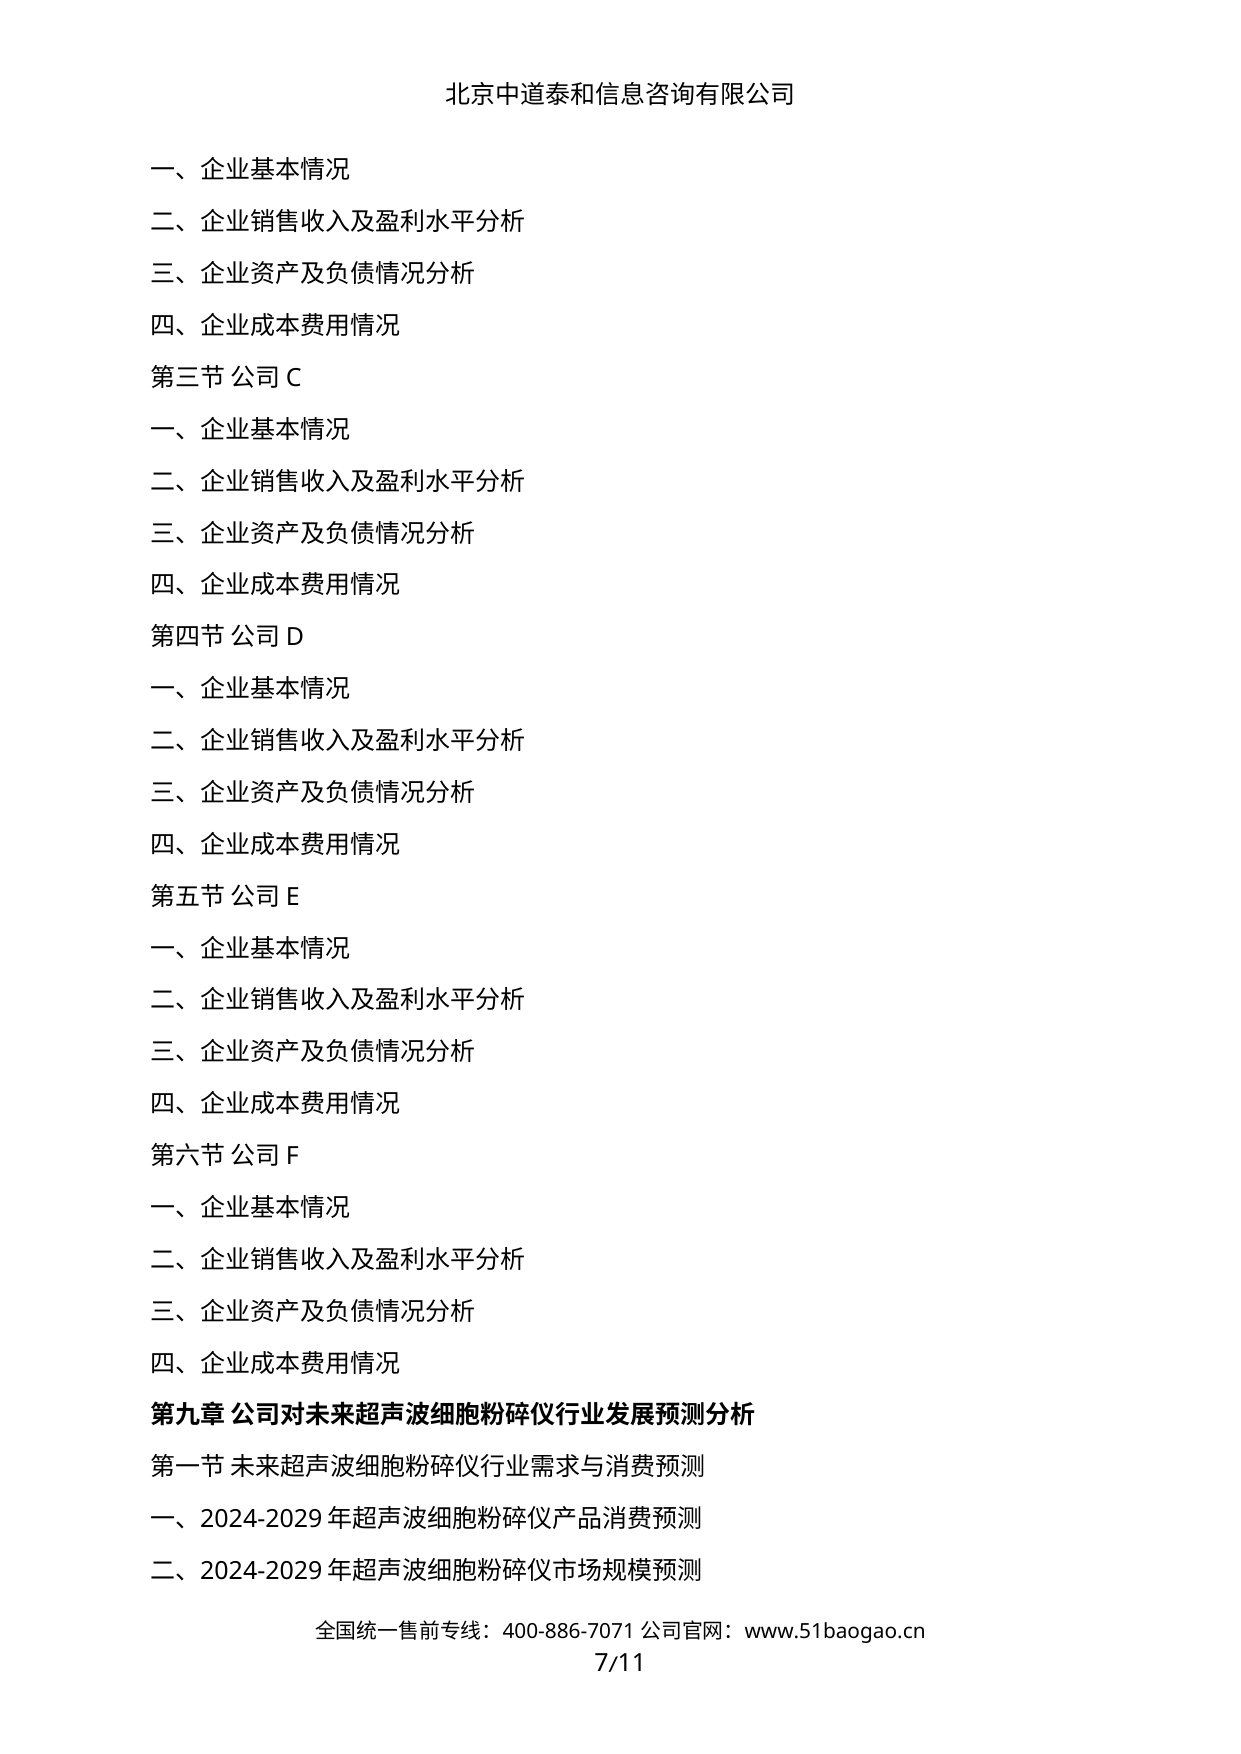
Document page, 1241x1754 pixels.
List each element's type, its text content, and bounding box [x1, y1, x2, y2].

text 第一节 未来超声波细胞粉碎仪行业需求与消费预测 [150, 1447, 1090, 1483]
text 第六节 公司F [150, 1136, 1090, 1172]
text 第五节 公司E [150, 876, 1090, 912]
text 四、企业成本费用情况 [150, 306, 1090, 342]
text 四、企业成本费用情况 [150, 1084, 1090, 1120]
text 四、企业成本费用情况 [150, 1343, 1090, 1379]
text 二、2024-2029年超声波细胞粉碎仪市场规模预测 [150, 1551, 1090, 1587]
text 二、企业销售收入及盈利水平分析 [150, 1239, 1090, 1276]
text 一、企业基本情况 [150, 928, 1090, 964]
text 第九章 公司对未来超声波细胞粉碎仪行业发展预测分析 [150, 1395, 1090, 1431]
text 一、企业基本情况 [150, 150, 1090, 186]
text 三、企业资产及负债情况分析 [150, 1291, 1090, 1327]
text 二、企业销售收入及盈利水平分析 [150, 461, 1090, 497]
text 一、企业基本情况 [150, 409, 1090, 446]
text 第四节 公司D [150, 617, 1090, 653]
text 三、企业资产及负债情况分析 [150, 513, 1090, 549]
text 第三节 公司C [150, 357, 1090, 394]
text 四、企业成本费用情况 [150, 824, 1090, 861]
text 二、企业销售收入及盈利水平分析 [150, 202, 1090, 238]
text 一、2024-2029年超声波细胞粉碎仪产品消费预测 [150, 1499, 1090, 1535]
text 三、企业资产及负债情况分析 [150, 1032, 1090, 1068]
text 二、企业销售收入及盈利水平分析 [150, 980, 1090, 1016]
text 三、企业资产及负债情况分析 [150, 772, 1090, 809]
text 二、企业销售收入及盈利水平分析 [150, 721, 1090, 757]
text 一、企业基本情况 [150, 1187, 1090, 1224]
text 三、企业资产及负债情况分析 [150, 254, 1090, 290]
text 四、企业成本费用情况 [150, 565, 1090, 601]
text 一、企业基本情况 [150, 669, 1090, 705]
